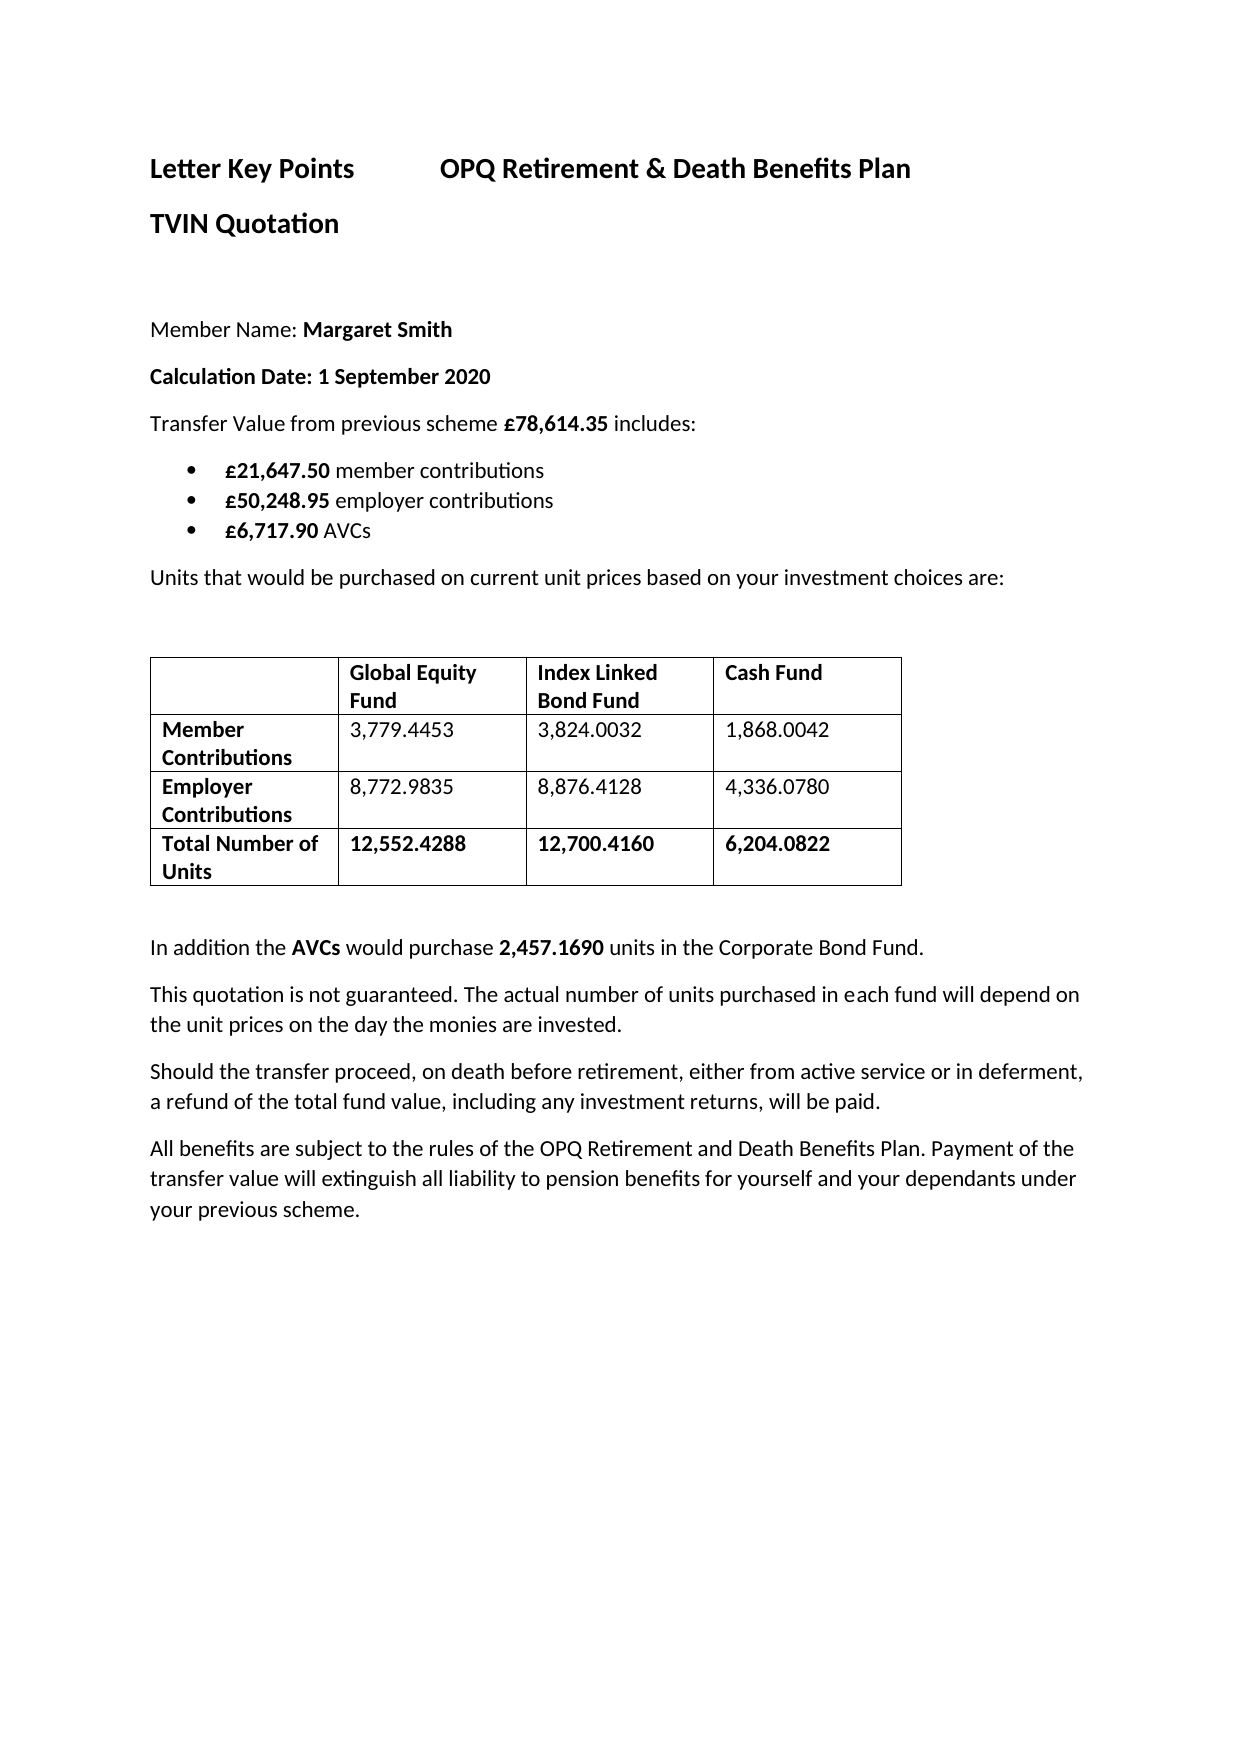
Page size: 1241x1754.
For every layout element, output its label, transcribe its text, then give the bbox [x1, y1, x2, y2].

table_header Index Linked Bond Fund [527, 658, 713, 714]
list £21,647.50 member contributions [187, 456, 1090, 484]
table_cell Employer Contributions [151, 772, 338, 828]
text Should the transfer proceed, on death before retirement, either from active service or in deferment, a refund of the total fund value, including any investment returns, will be paid. [150, 1057, 1090, 1115]
text This quotation is not guaranteed. The actual number of units purchased in each fund will depend on the unit prices on the day the monies are invested. [150, 980, 1090, 1038]
text Units that would be purchased on current unit prices based on your investment choices are: [150, 563, 1090, 591]
text TVIN Quotation [150, 205, 1090, 241]
list £6,717.90 AVCs [187, 516, 1090, 544]
table_cell 1,868.0042 [714, 715, 901, 771]
text Transfer Value from previous scheme £78,614.35 includes: [150, 409, 1090, 437]
table_header [151, 658, 338, 714]
text All benefits are subject to the rules of the OPQ Retirement and Death Benefits Plan. Payment of the transfer value will extinguish all liability to pension benefits for yourself and your dependants under your previous scheme. [150, 1134, 1090, 1223]
table_cell 12,552.4288 [339, 829, 526, 885]
table_header Global Equity Fund [339, 658, 526, 714]
text Member Name: Margaret Smith [150, 315, 1090, 343]
table_cell 12,700.4160 [527, 829, 713, 885]
table_cell 3,779.4453 [339, 715, 526, 771]
table_header Cash Fund [714, 658, 901, 714]
text In addition the AVCs would purchase 2,457.1690 units in the Corporate Bond Fund. [150, 933, 1090, 961]
text Letter Key Points OPQ Retirement & Death Benefits Plan [150, 150, 1090, 186]
table_cell 8,876.4128 [527, 772, 713, 828]
table_cell 4,336.0780 [714, 772, 901, 828]
list £50,248.95 employer contributions [187, 486, 1090, 514]
table_cell Member Contributions [151, 715, 338, 771]
text Calculation Date: 1 September 2020 [150, 362, 1090, 390]
table_cell Total Number of Units [151, 829, 338, 885]
table_cell 3,824.0032 [527, 715, 713, 771]
table_cell 8,772.9835 [339, 772, 526, 828]
table_cell 6,204.0822 [714, 829, 901, 885]
